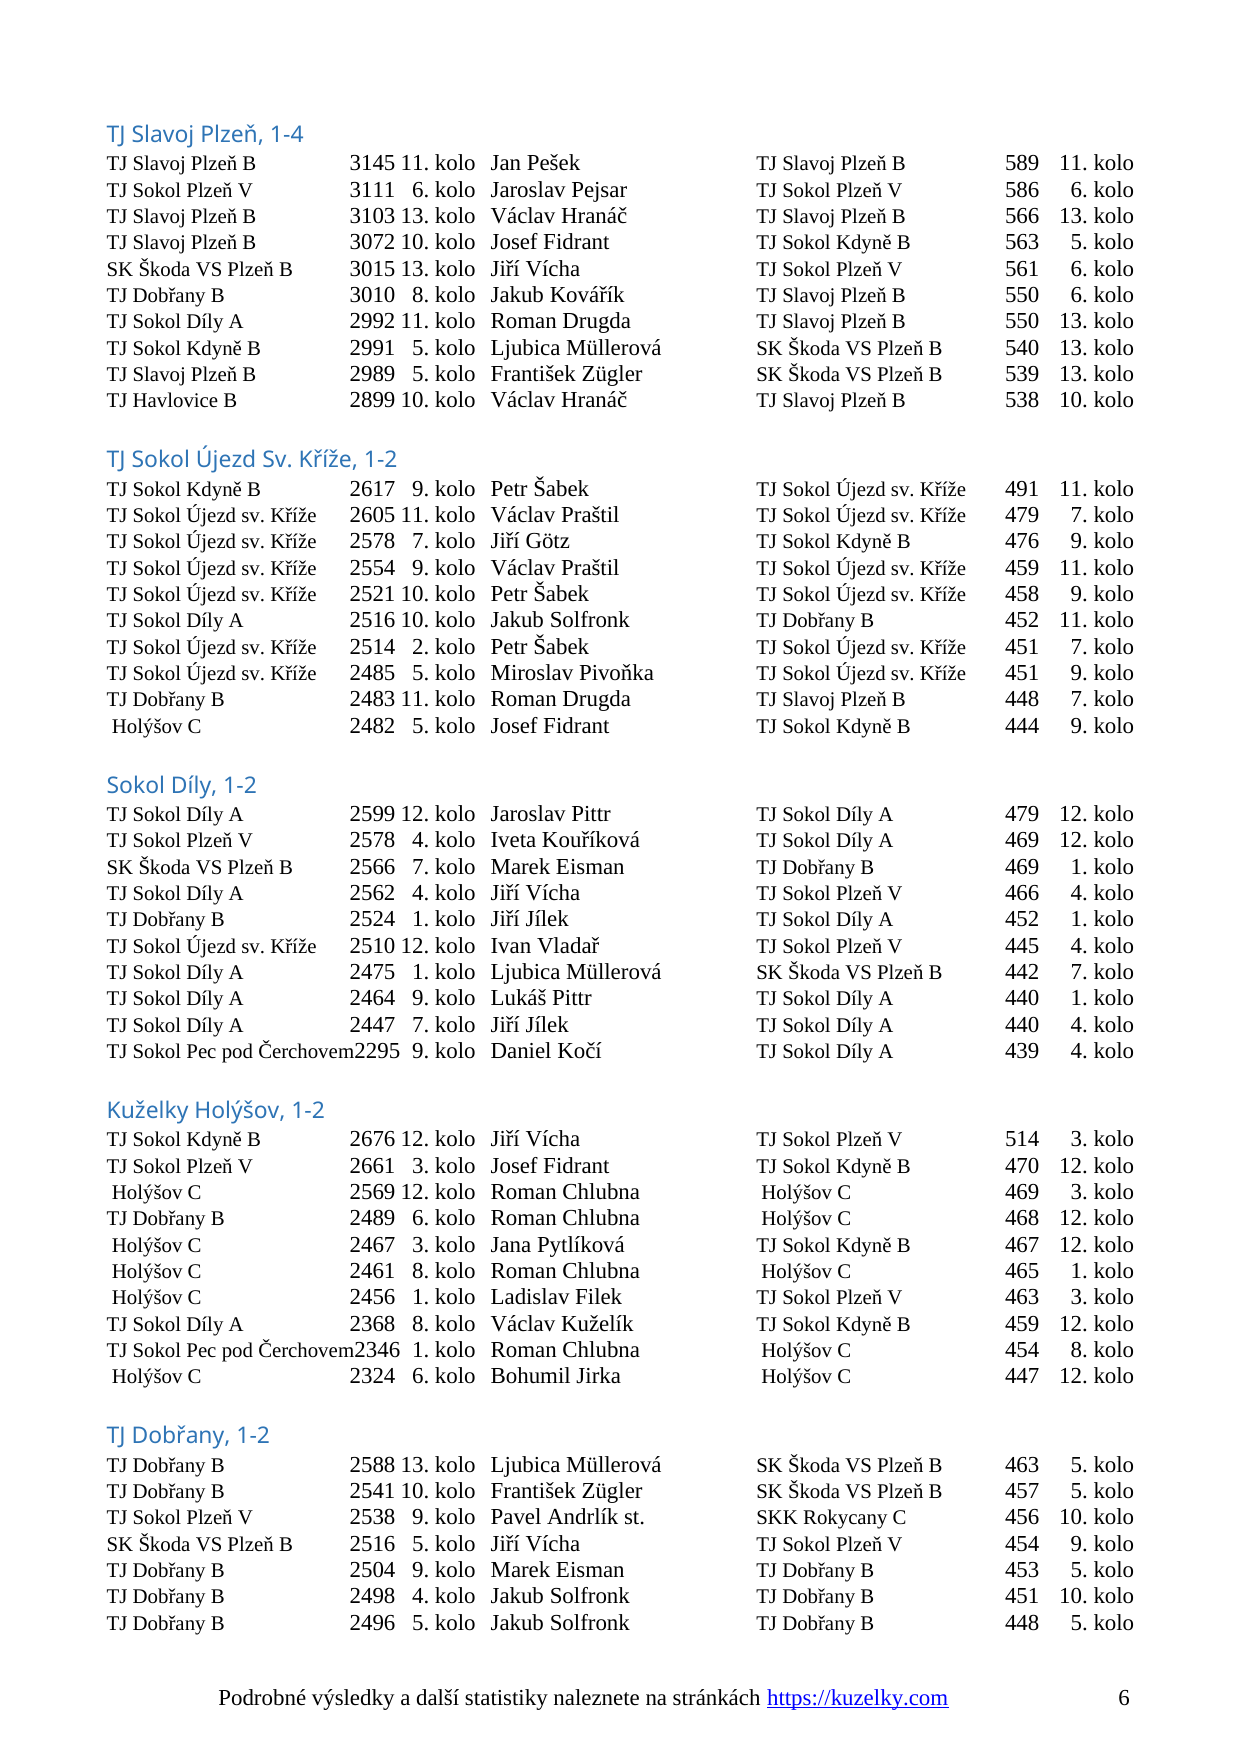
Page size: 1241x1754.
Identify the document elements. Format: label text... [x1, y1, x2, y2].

subtitle TJ Dobřany, 1-2 [106, 1419, 1134, 1451]
text TJ Dobřany B 2588 13. kolo Ljubica Müllerová SK Škoda VS Plzeň B 463 5. kolo [106, 1451, 1134, 1477]
text TJ Dobřany B 3010 8. kolo Jakub Kovářík TJ Slavoj Plzeň B 550 6. kolo [106, 281, 1134, 307]
text TJ Sokol Díly A 2516 10. kolo Jakub Solfronk TJ Dobřany B 452 11. kolo [106, 606, 1134, 633]
text TJ Sokol Újezd sv. Kříže 2578 7. kolo Jiří Götz TJ Sokol Kdyně B 476 9. kolo [106, 527, 1134, 554]
text TJ Sokol Plzeň V 2661 3. kolo Josef Fidrant TJ Sokol Kdyně B 470 12. kolo [106, 1152, 1134, 1178]
text TJ Sokol Díly A 2599 12. kolo Jaroslav Pittr TJ Sokol Díly A 479 12. kolo [106, 800, 1134, 826]
text TJ Sokol Díly A 2447 7. kolo Jiří Jílek TJ Sokol Díly A 440 4. kolo [106, 1011, 1134, 1037]
text TJ Sokol Kdyně B 2676 12. kolo Jiří Vícha TJ Sokol Plzeň V 514 3. kolo [106, 1125, 1134, 1152]
text TJ Sokol Újezd sv. Kříže 2485 5. kolo Miroslav Pivoňka TJ Sokol Újezd sv. Kříže 451 9. kolo [106, 659, 1134, 686]
subtitle Sokol Díly, 1-2 [106, 769, 1134, 800]
text TJ Sokol Kdyně B 2617 9. kolo Petr Šabek TJ Sokol Újezd sv. Kříže 491 11. kolo [106, 475, 1134, 501]
text TJ Sokol Újezd sv. Kříže 2514 2. kolo Petr Šabek TJ Sokol Újezd sv. Kříže 451 7. kolo [106, 633, 1134, 659]
subtitle TJ Sokol Újezd Sv. Kříže, 1-2 [106, 443, 1134, 475]
text TJ Slavoj Plzeň B 3103 13. kolo Václav Hranáč TJ Slavoj Plzeň B 566 13. kolo [106, 202, 1134, 228]
text TJ Sokol Újezd sv. Kříže 2510 12. kolo Ivan Vladař TJ Sokol Plzeň V 445 4. kolo [106, 932, 1134, 958]
text TJ Sokol Újezd sv. Kříže 2554 9. kolo Václav Praštil TJ Sokol Újezd sv. Kříže 459 11. kolo [106, 554, 1134, 580]
text TJ Sokol Pec pod Čerchovem 2295 9. kolo Daniel Kočí TJ Sokol Díly A 439 4. kolo [106, 1037, 1134, 1063]
text SK Škoda VS Plzeň B 2516 5. kolo Jiří Vícha TJ Sokol Plzeň V 454 9. kolo [106, 1530, 1134, 1556]
text TJ Dobřany B 2496 5. kolo Jakub Solfronk TJ Dobřany B 448 5. kolo [106, 1609, 1134, 1635]
text TJ Dobřany B 2504 9. kolo Marek Eisman TJ Dobřany B 453 5. kolo [106, 1556, 1134, 1582]
text Holýšov C 2456 1. kolo Ladislav Filek TJ Sokol Plzeň V 463 3. kolo [106, 1283, 1134, 1310]
subtitle TJ Slavoj Plzeň, 1-4 [106, 118, 1134, 149]
text SK Škoda VS Plzeň B 3015 13. kolo Jiří Vícha TJ Sokol Plzeň V 561 6. kolo [106, 255, 1134, 281]
text TJ Dobřany B 2483 11. kolo Roman Drugda TJ Slavoj Plzeň B 448 7. kolo [106, 686, 1134, 712]
text Holýšov C 2461 8. kolo Roman Chlubna Holýšov C 465 1. kolo [106, 1257, 1134, 1283]
subtitle Kuželky Holýšov, 1-2 [106, 1094, 1134, 1125]
text TJ Sokol Újezd sv. Kříže 2521 10. kolo Petr Šabek TJ Sokol Újezd sv. Kříže 458 9. kolo [106, 580, 1134, 606]
text TJ Sokol Díly A 2464 9. kolo Lukáš Pittr TJ Sokol Díly A 440 1. kolo [106, 984, 1134, 1011]
text TJ Sokol Plzeň V 3111 6. kolo Jaroslav Pejsar TJ Sokol Plzeň V 586 6. kolo [106, 176, 1134, 202]
text TJ Dobřany B 2541 10. kolo František Zügler SK Škoda VS Plzeň B 457 5. kolo [106, 1477, 1134, 1503]
text TJ Sokol Díly A 2475 1. kolo Ljubica Müllerová SK Škoda VS Plzeň B 442 7. kolo [106, 958, 1134, 984]
text Holýšov C 2482 5. kolo Josef Fidrant TJ Sokol Kdyně B 444 9. kolo [106, 712, 1134, 738]
text TJ Sokol Újezd sv. Kříže 2605 11. kolo Václav Praštil TJ Sokol Újezd sv. Kříže 479 7. kolo [106, 501, 1134, 527]
text TJ Sokol Díly A 2992 11. kolo Roman Drugda TJ Slavoj Plzeň B 550 13. kolo [106, 307, 1134, 334]
text TJ Dobřany B 2489 6. kolo Roman Chlubna Holýšov C 468 12. kolo [106, 1204, 1134, 1231]
text TJ Dobřany B 2524 1. kolo Jiří Jílek TJ Sokol Díly A 452 1. kolo [106, 905, 1134, 932]
text TJ Sokol Plzeň V 2538 9. kolo Pavel Andrlík st. SKK Rokycany C 456 10. kolo [106, 1503, 1134, 1530]
text TJ Havlovice B 2899 10. kolo Václav Hranáč TJ Slavoj Plzeň B 538 10. kolo [106, 387, 1134, 413]
text TJ Slavoj Plzeň B 3072 10. kolo Josef Fidrant TJ Sokol Kdyně B 563 5. kolo [106, 228, 1134, 255]
text SK Škoda VS Plzeň B 2566 7. kolo Marek Eisman TJ Dobřany B 469 1. kolo [106, 853, 1134, 879]
text Holýšov C 2324 6. kolo Bohumil Jirka Holýšov C 447 12. kolo [106, 1362, 1134, 1389]
text TJ Sokol Pec pod Čerchovem 2346 1. kolo Roman Chlubna Holýšov C 454 8. kolo [106, 1336, 1134, 1362]
text Holýšov C 2569 12. kolo Roman Chlubna Holýšov C 469 3. kolo [106, 1178, 1134, 1204]
text TJ Sokol Díly A 2368 8. kolo Václav Kuželík TJ Sokol Kdyně B 459 12. kolo [106, 1310, 1134, 1336]
text TJ Slavoj Plzeň B 3145 11. kolo Jan Pešek TJ Slavoj Plzeň B 589 11. kolo [106, 149, 1134, 176]
text TJ Sokol Díly A 2562 4. kolo Jiří Vícha TJ Sokol Plzeň V 466 4. kolo [106, 879, 1134, 905]
text TJ Slavoj Plzeň B 2989 5. kolo František Zügler SK Škoda VS Plzeň B 539 13. kolo [106, 360, 1134, 387]
text Holýšov C 2467 3. kolo Jana Pytlíková TJ Sokol Kdyně B 467 12. kolo [106, 1231, 1134, 1257]
text TJ Sokol Kdyně B 2991 5. kolo Ljubica Müllerová SK Škoda VS Plzeň B 540 13. kolo [106, 334, 1134, 360]
text TJ Sokol Plzeň V 2578 4. kolo Iveta Kouříková TJ Sokol Díly A 469 12. kolo [106, 826, 1134, 853]
text TJ Dobřany B 2498 4. kolo Jakub Solfronk TJ Dobřany B 451 10. kolo [106, 1582, 1134, 1609]
